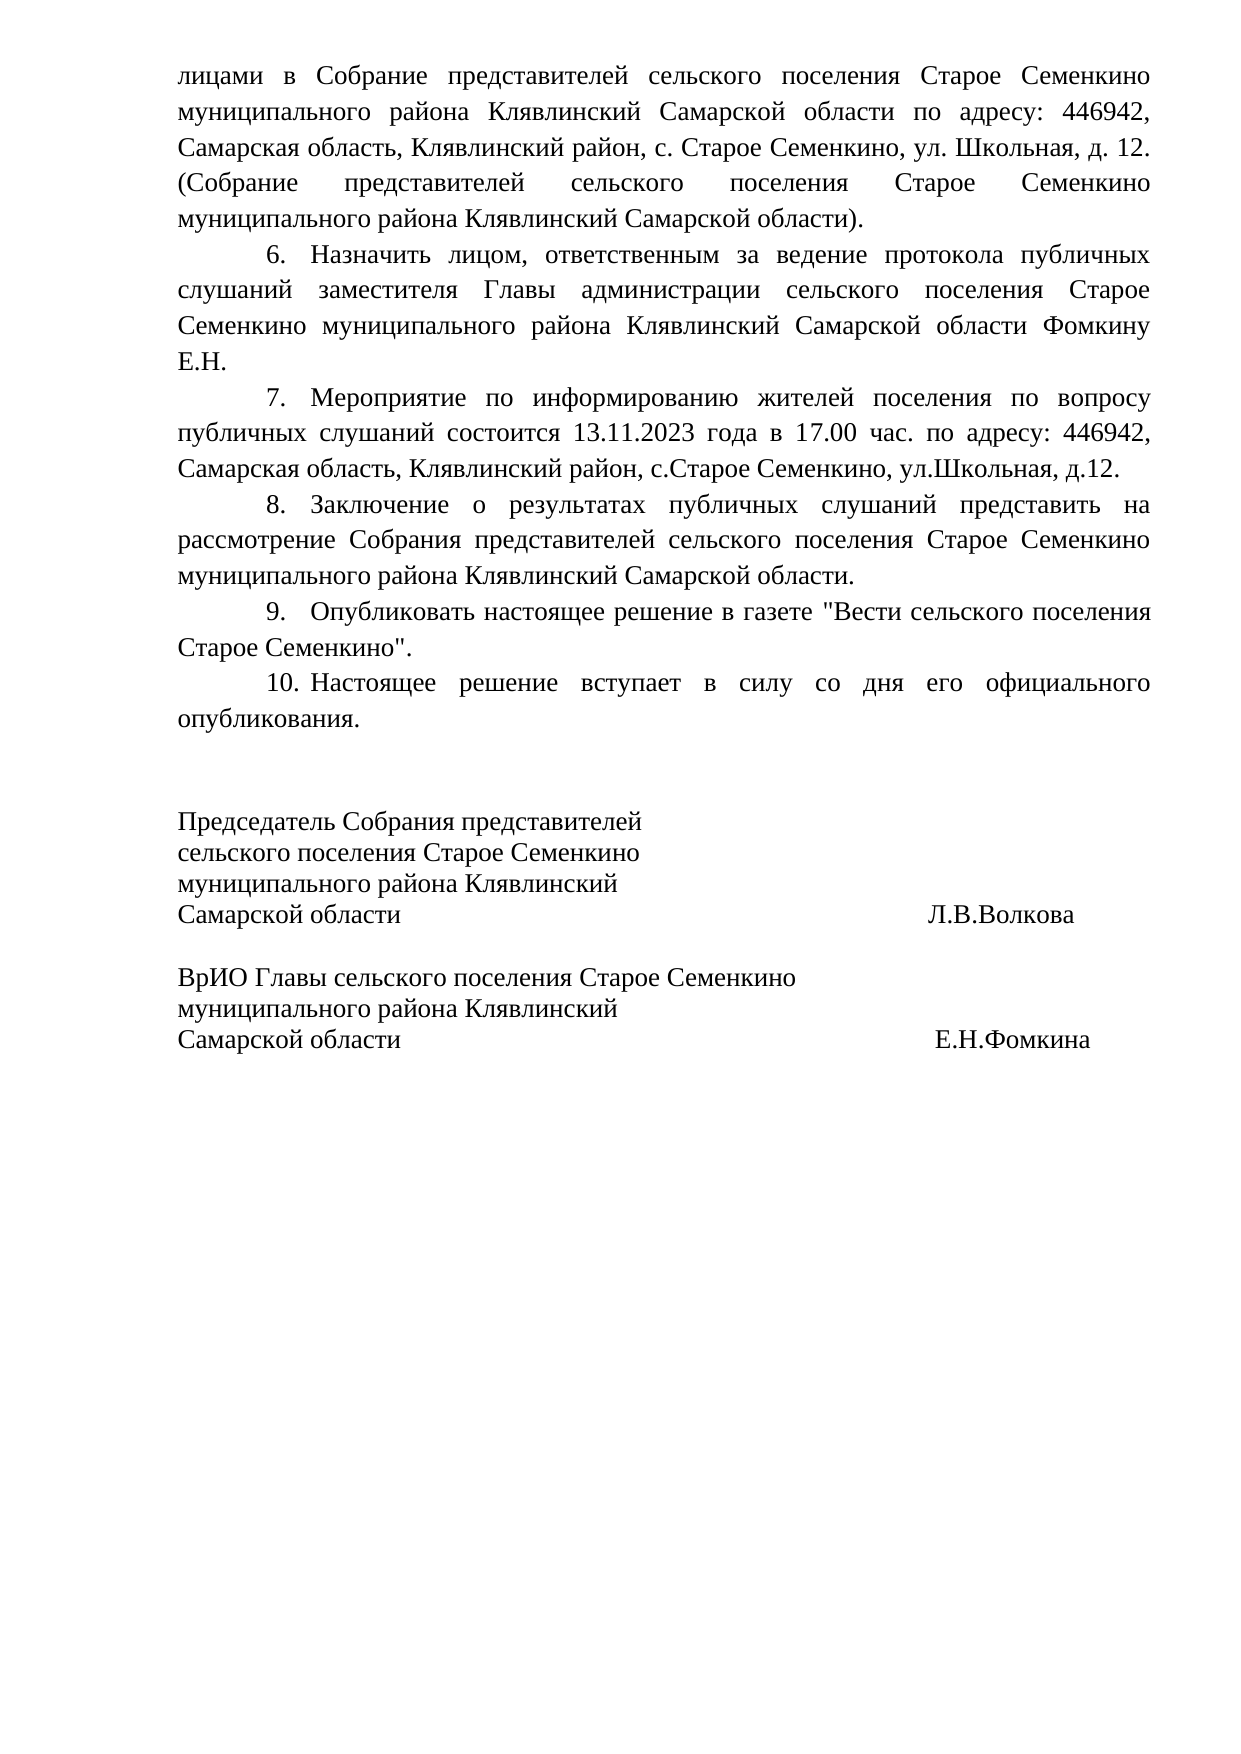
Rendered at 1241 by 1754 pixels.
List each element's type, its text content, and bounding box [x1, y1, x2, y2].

list муниципального района Клявлинский [177, 992, 1152, 1023]
list Мероприятие по информированию жителей поселения по вопросу публичных слушаний состоится 13.11.2023 года в 17.00 час. по адресу: 446942, Самарская область, Клявлинский район, с.Старое Семенкино, ул.Школьная, д.12. [177, 381, 1152, 483]
list Председатель Собрания представителей [177, 805, 1152, 836]
list Заключение о результатах публичных слушаний представить на рассмотрение Собрания представителей сельского поселения Старое Семенкино муниципального района Клявлинский Самарской области. [177, 488, 1152, 591]
list ВрИО Главы сельского поселения Старое Семенкино [177, 961, 1152, 992]
list Самарской области Л.В.Волкова [177, 898, 1152, 929]
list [177, 59, 1152, 233]
list Настоящее решение вступает в силу со дня его официального опубликования. [177, 667, 1152, 733]
list муниципального района Клявлинский [177, 867, 1152, 898]
list Назначить лицом, ответственным за ведение протокола публичных слушаний заместителя Главы администрации сельского поселения Старое Семенкино муниципального района Клявлинский Самарской области Фомкину Е.Н. [177, 238, 1152, 376]
list Опубликовать настоящее решение в газете "Вести сельского поселения Старое Семенкино". [177, 595, 1152, 662]
list сельского поселения Старое Семенкино [177, 836, 1152, 867]
list Самарской области Е.Н.Фомкина [177, 1023, 1152, 1054]
